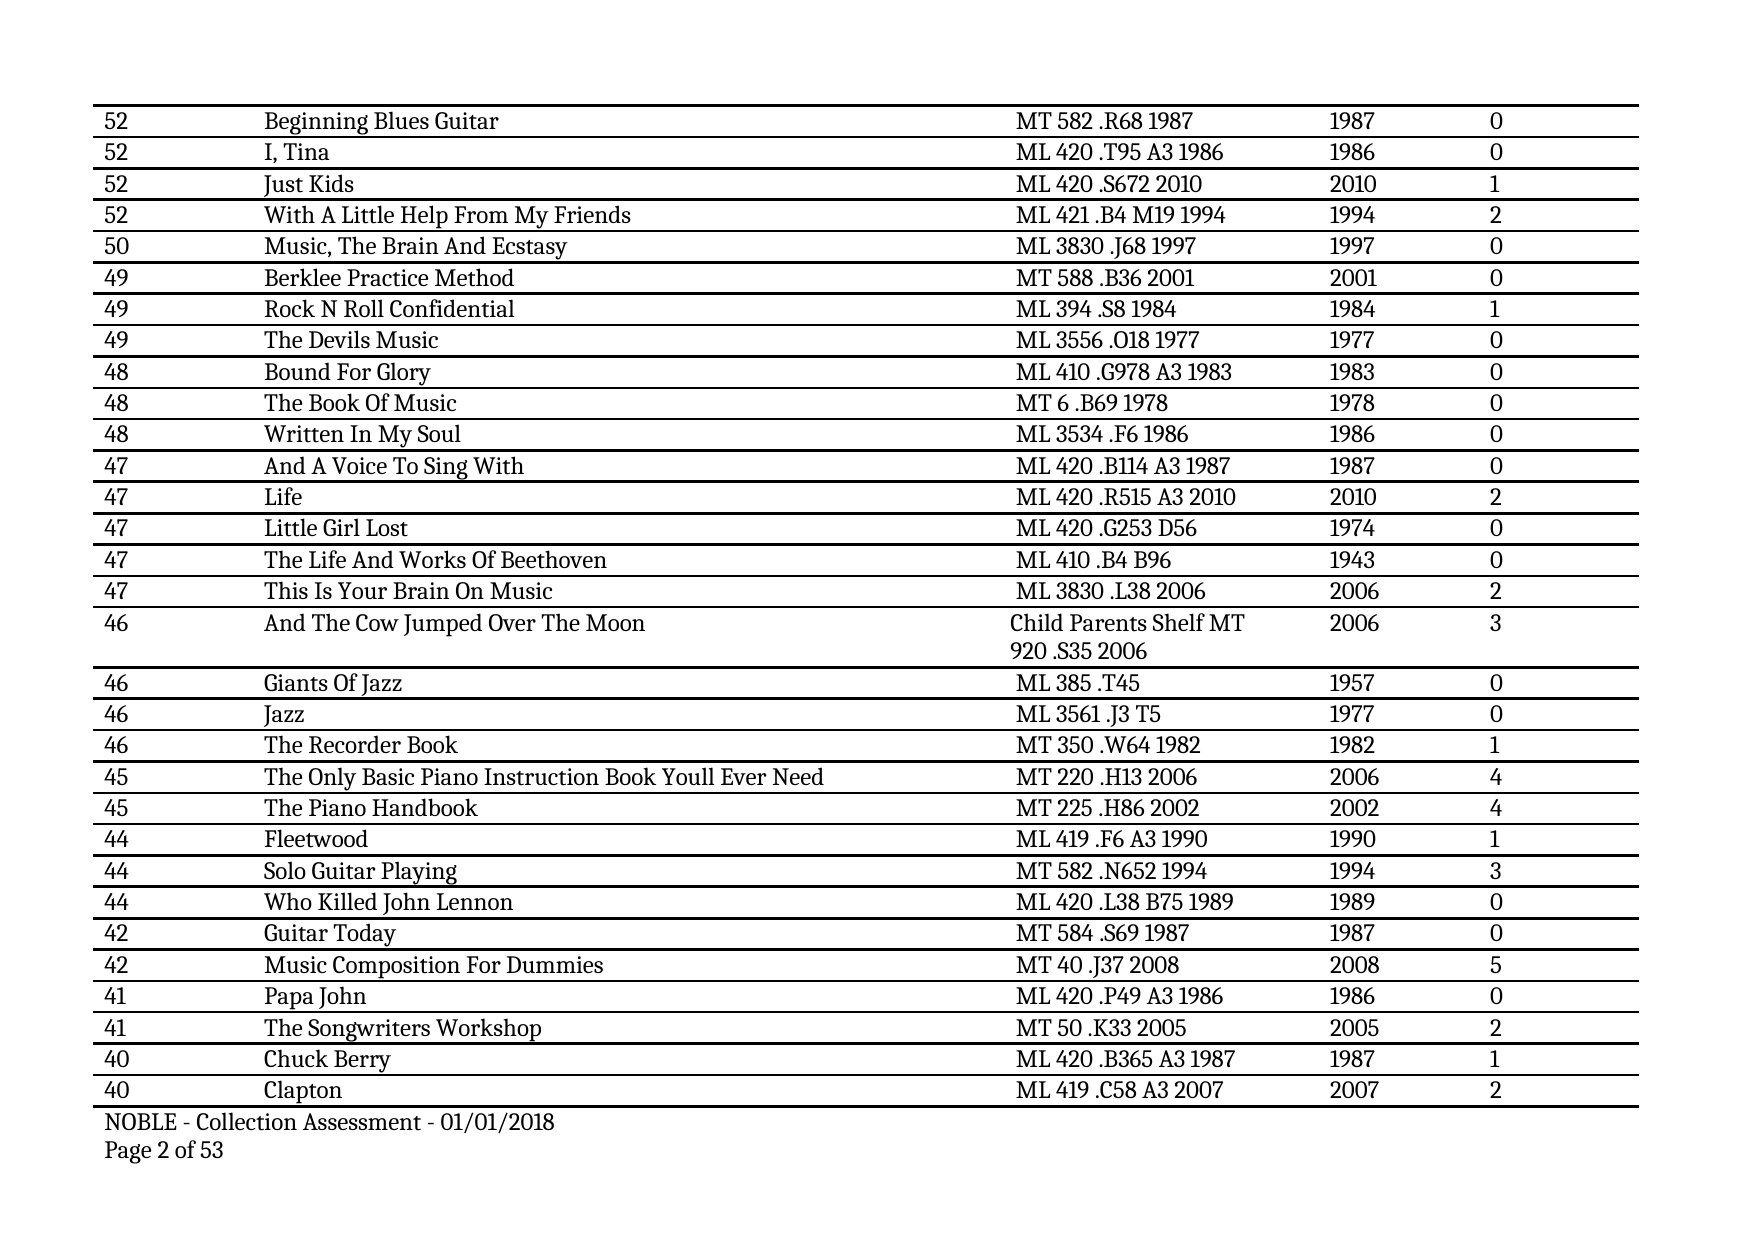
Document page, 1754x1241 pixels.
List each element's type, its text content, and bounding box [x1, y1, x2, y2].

table_cell 0 [1479, 982, 1638, 1011]
table_cell 1 [1479, 731, 1638, 760]
table_cell 49 [93, 264, 253, 292]
table_cell Berklee Practice Method [253, 264, 999, 292]
table_cell 2007 [1319, 1076, 1478, 1105]
table_cell 48 [93, 389, 253, 418]
table_cell 2006 [1319, 608, 1478, 666]
table_cell 47 [93, 546, 253, 574]
table_cell MT 50 .K33 2005 [999, 1013, 1319, 1042]
table_cell Papa John [253, 982, 999, 1011]
table_cell 2002 [1319, 794, 1478, 823]
table_cell Solo Guitar Playing [253, 857, 999, 885]
table_cell MT 582 .N652 1994 [999, 857, 1319, 885]
table_cell MT 6 .B69 1978 [999, 389, 1319, 418]
table_cell 46 [93, 700, 253, 729]
table_cell 0 [1479, 389, 1638, 418]
table_cell 47 [93, 577, 253, 606]
table_cell 3 [1479, 857, 1638, 885]
table_cell 2001 [1319, 264, 1478, 292]
table_cell Guitar Today [253, 920, 999, 948]
table_cell MT 220 .H13 2006 [999, 763, 1319, 791]
table_cell ML 419 .C58 A3 2007 [999, 1076, 1319, 1105]
table_cell 47 [93, 483, 253, 512]
table_cell 47 [93, 515, 253, 543]
table_cell 52 [93, 107, 253, 136]
table_cell The Songwriters Workshop [253, 1013, 999, 1042]
table_cell ML 421 .B4 M19 1994 [999, 201, 1319, 229]
table_cell MT 584 .S69 1987 [999, 920, 1319, 948]
table_cell 1997 [1319, 232, 1478, 261]
table_cell ML 3561 .J3 T5 [999, 700, 1319, 729]
table_cell The Piano Handbook [253, 794, 999, 823]
table_cell 1987 [1319, 452, 1478, 480]
table_cell 41 [93, 1013, 253, 1042]
table_cell 0 [1479, 888, 1638, 917]
table_cell ML 420 .L38 B75 1989 [999, 888, 1319, 917]
table_cell ML 410 .G978 A3 1983 [999, 358, 1319, 386]
table_cell 46 [93, 731, 253, 760]
table_cell 2 [1479, 1013, 1638, 1042]
table_cell 0 [1479, 700, 1638, 729]
table_cell MT 40 .J37 2008 [999, 951, 1319, 979]
table_cell MT 588 .B36 2001 [999, 264, 1319, 292]
table_cell 0 [1479, 326, 1638, 355]
table_cell The Life And Works Of Beethoven [253, 546, 999, 574]
table_cell The Book Of Music [253, 389, 999, 418]
table_cell 1984 [1319, 295, 1478, 324]
table_cell 0 [1479, 138, 1638, 167]
table_cell ML 3534 .F6 1986 [999, 420, 1319, 449]
table_cell 1989 [1319, 888, 1478, 917]
table_cell I, Tina [253, 138, 999, 167]
table_cell And A Voice To Sing With [253, 452, 999, 480]
table_cell 1 [1479, 170, 1638, 198]
table_cell 1 [1479, 1045, 1638, 1073]
table_cell This Is Your Brain On Music [253, 577, 999, 606]
table_cell 41 [93, 982, 253, 1011]
table_cell 1957 [1319, 669, 1478, 697]
table_cell The Devils Music [253, 326, 999, 355]
table_cell 2 [1479, 201, 1638, 229]
table_cell ML 420 .S672 2010 [999, 170, 1319, 198]
table_cell ML 3830 .L38 2006 [999, 577, 1319, 606]
table_cell 0 [1479, 546, 1638, 574]
table_cell Music Composition For Dummies [253, 951, 999, 979]
table_cell ML 3556 .O18 1977 [999, 326, 1319, 355]
table_cell 5 [1479, 951, 1638, 979]
table_cell 1983 [1319, 358, 1478, 386]
table_cell 0 [1479, 920, 1638, 948]
table_cell 2005 [1319, 1013, 1478, 1042]
table_cell 49 [93, 326, 253, 355]
table_cell ML 410 .B4 B96 [999, 546, 1319, 574]
table_cell ML 420 .P49 A3 1986 [999, 982, 1319, 1011]
table_cell 45 [93, 763, 253, 791]
table_cell 1987 [1319, 107, 1478, 136]
table_cell 2010 [1319, 170, 1478, 198]
table_cell MT 582 .R68 1987 [999, 107, 1319, 136]
table_cell 45 [93, 794, 253, 823]
table_cell Written In My Soul [253, 420, 999, 449]
table_cell 50 [93, 232, 253, 261]
table_cell MT 225 .H86 2002 [999, 794, 1319, 823]
table_cell MT 350 .W64 1982 [999, 731, 1319, 760]
table_cell 1986 [1319, 420, 1478, 449]
table_cell Music, The Brain And Ecstasy [253, 232, 999, 261]
table_cell Giants Of Jazz [253, 669, 999, 697]
table_cell 0 [1479, 515, 1638, 543]
table_cell 2010 [1319, 483, 1478, 512]
table_cell ML 420 .R515 A3 2010 [999, 483, 1319, 512]
table_cell Life [253, 483, 999, 512]
table_cell 44 [93, 825, 253, 854]
table_cell ML 420 .G253 D56 [999, 515, 1319, 543]
table_cell 1986 [1319, 138, 1478, 167]
table_cell 0 [1479, 358, 1638, 386]
table_cell 1978 [1319, 389, 1478, 418]
table_cell 0 [1479, 420, 1638, 449]
table_cell 47 [93, 452, 253, 480]
table_cell 0 [1479, 669, 1638, 697]
table_cell 52 [93, 138, 253, 167]
table_cell ML 419 .F6 A3 1990 [999, 825, 1319, 854]
table_cell 42 [93, 951, 253, 979]
table_cell 46 [93, 669, 253, 697]
table_cell The Only Basic Piano Instruction Book Youll Ever Need [253, 763, 999, 791]
table_cell 1994 [1319, 857, 1478, 885]
table_cell 1987 [1319, 920, 1478, 948]
table_cell 2 [1479, 483, 1638, 512]
table_cell 44 [93, 888, 253, 917]
table_cell Chuck Berry [253, 1045, 999, 1073]
table_cell 1994 [1319, 201, 1478, 229]
table_cell Rock N Roll Confidential [253, 295, 999, 324]
table_cell Beginning Blues Guitar [253, 107, 999, 136]
table_cell 1977 [1319, 326, 1478, 355]
table_cell 1987 [1319, 1045, 1478, 1073]
table_cell Who Killed John Lennon [253, 888, 999, 917]
table_cell ML 420 .B114 A3 1987 [999, 452, 1319, 480]
table_cell Bound For Glory [253, 358, 999, 386]
table_cell 52 [93, 201, 253, 229]
table_cell 42 [93, 920, 253, 948]
table_cell 48 [93, 358, 253, 386]
table_cell 49 [93, 295, 253, 324]
table_cell Jazz [253, 700, 999, 729]
table_cell 1982 [1319, 731, 1478, 760]
table_cell ML 394 .S8 1984 [999, 295, 1319, 324]
table_cell ML 420 .B365 A3 1987 [999, 1045, 1319, 1073]
table_cell 1986 [1319, 982, 1478, 1011]
table_cell And The Cow Jumped Over The Moon [253, 608, 999, 666]
table_cell 1977 [1319, 700, 1478, 729]
table_cell 1 [1479, 825, 1638, 854]
table_cell 0 [1479, 264, 1638, 292]
table_cell 52 [93, 170, 253, 198]
table_cell 4 [1479, 763, 1638, 791]
table_cell 0 [1479, 107, 1638, 136]
table_cell 48 [93, 420, 253, 449]
table_cell Little Girl Lost [253, 515, 999, 543]
table_cell 1990 [1319, 825, 1478, 854]
table_cell 2008 [1319, 951, 1478, 979]
table_cell 2006 [1319, 763, 1478, 791]
table_cell ML 420 .T95 A3 1986 [999, 138, 1319, 167]
table_cell 44 [93, 857, 253, 885]
table_cell 1974 [1319, 515, 1478, 543]
table_cell With A Little Help From My Friends [253, 201, 999, 229]
table_cell 40 [93, 1076, 253, 1105]
table_cell Child Parents Shelf MT 920 .S35 2006 [999, 608, 1319, 666]
table_cell 40 [93, 1045, 253, 1073]
table_cell The Recorder Book [253, 731, 999, 760]
table_cell 0 [1479, 452, 1638, 480]
table_cell 0 [1479, 232, 1638, 261]
table_cell Clapton [253, 1076, 999, 1105]
table_cell 1943 [1319, 546, 1478, 574]
table_cell 2 [1479, 1076, 1638, 1105]
table_cell 4 [1479, 794, 1638, 823]
table_cell Just Kids [253, 170, 999, 198]
table_cell 46 [93, 608, 253, 666]
table_cell ML 385 .T45 [999, 669, 1319, 697]
table_cell 1 [1479, 295, 1638, 324]
table_cell 2006 [1319, 577, 1478, 606]
table_cell 3 [1479, 608, 1638, 666]
table_cell 2 [1479, 577, 1638, 606]
table_cell Fleetwood [253, 825, 999, 854]
table_cell ML 3830 .J68 1997 [999, 232, 1319, 261]
